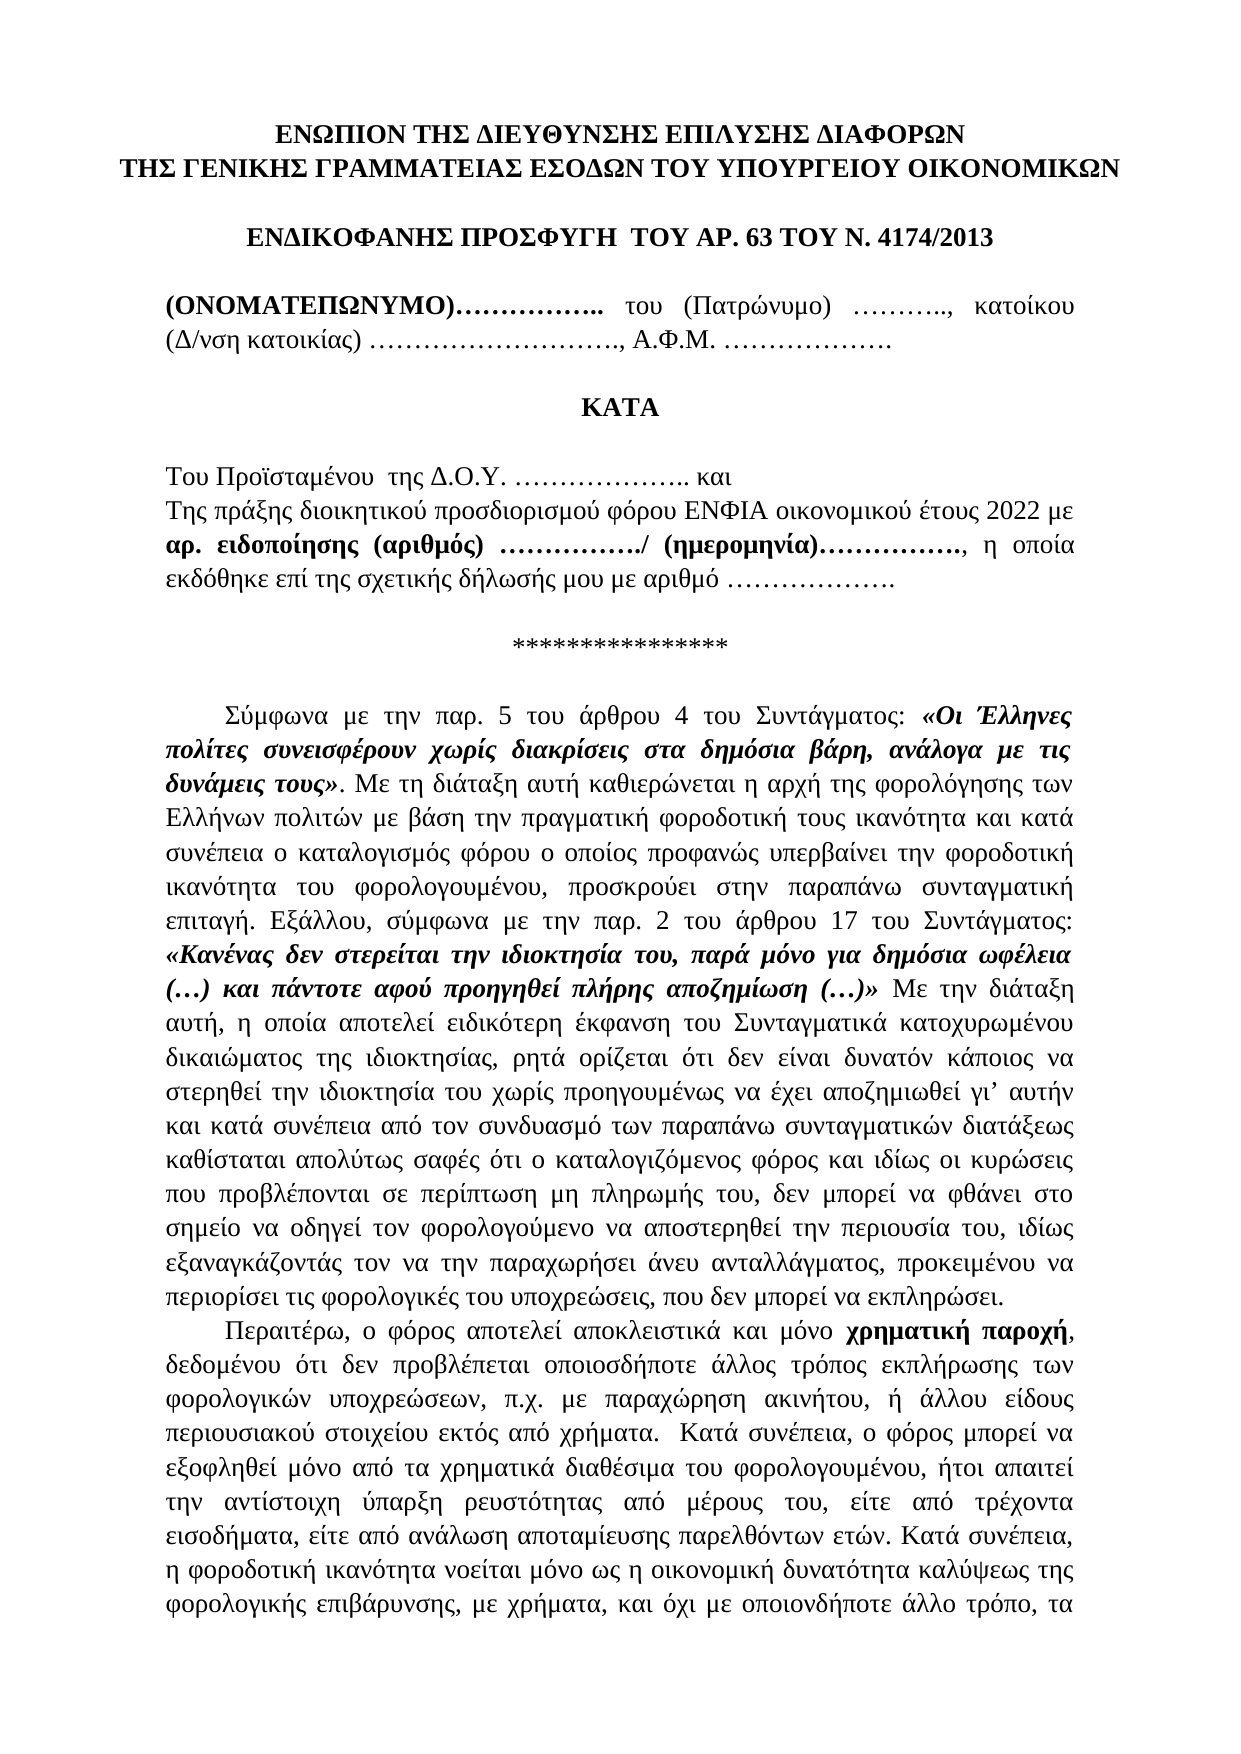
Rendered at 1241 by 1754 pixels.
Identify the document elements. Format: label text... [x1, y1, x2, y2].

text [165, 1314, 1075, 1618]
text ΚΑΤΑ [165, 391, 1075, 423]
text **************** [165, 631, 1075, 662]
text (ΟΝΟΜΑΤΕΠΩΝΥΜΟ)…………….. του (Πατρώνυμο) ……….., κατοίκου (Δ/νση κατοικίας) ………………………., Α.Φ.Μ. ………………. [165, 289, 1075, 354]
text ΕΝΔΙΚΟΦΑΝΗΣ ΠΡΟΣΦΥΓΗ ΤΟΥ ΑΡ. 63 ΤΟΥ Ν. 4174/2013 [165, 221, 1075, 252]
text ΕΝΩΠΙΟΝ ΤΗΣ ΔΙΕΥΘΥΝΣΗΣ ΕΠΙΛΥΣΗΣ ΔΙΑΦΟΡΩΝ [89, 118, 1152, 149]
text Της πράξης διοικητικού προσδιορισμού φόρου ΕΝΦΙΑ οικονομικού έτους 2022 με αρ. ειδοποίησης (αριθμός) ……………./ (ημερομηνία)……………., η οποία εκδόθηκε επί της σχετικής δήλωσής μου με αριθμό ………………. [165, 494, 1075, 593]
text ΤΗΣ ΓΕΝΙΚΗΣ ΓΡΑΜΜΑΤΕΙΑΣ ΕΣΟΔΩΝ ΤΟΥ ΥΠΟΥΡΓΕΙΟΥ ΟΙΚΟΝΟΜΙΚΩΝ [89, 152, 1152, 183]
text Του Προϊσταμένου της Δ.Ο.Υ. ……………….. και [165, 460, 1075, 491]
text Σύμφωνα με την παρ. 5 του άρθρου 4 του Συντάγματος: «Οι Έλληνες πολίτες συνεισφέρουν χωρίς διακρίσεις στα δημόσια βάρη, ανάλογα με τις δυνάμεις τους». Με τη διάταξη αυτή καθιερώνεται η αρχή της φορολόγησης των Ελλήνων πολιτών με βάση την πραγματική φοροδοτική τους ικανότητα και κατά συνέπεια ο καταλογισμός φόρου ο οποίος προφανώς υπερβαίνει την φοροδοτική ικανότητα του φορολογουμένου, προσκρούει στην παραπάνω συνταγματική επιταγή. Εξάλλου, σύμφωνα με την παρ. 2 του άρθρου 17 του Συντάγματος: «Κανένας δεν στερείται την ιδιοκτησία του, παρά μόνο για δημόσια ωφέλεια (…) και πάντοτε αφού προηγηθεί πλήρης αποζημίωση (…)» Με την διάταξη αυτή, η οποία αποτελεί ειδικότερη έκφανση του Συνταγματικά κατοχυρωμένου δικαιώματος της ιδιοκτησίας, ρητά ορίζεται ότι δεν είναι δυνατόν κάποιος να στερηθεί την ιδιοκτησία του χωρίς προηγουμένως να έχει αποζημιωθεί γι’ αυτήν και κατά συνέπεια από τον συνδυασμό των παραπάνω συνταγματικών διατάξεως καθίσταται απολύτως σαφές ότι ο καταλογιζόμενος φόρος και ιδίως οι κυρώσεις που προβλέπονται σε περίπτωση μη πληρωμής του, δεν μπορεί να φθάνει στο σημείο να οδηγεί τον φορολογούμενο να αποστερηθεί την περιουσία του, ιδίως εξαναγκάζοντάς τον να την παραχωρήσει άνευ ανταλλάγματος, προκειμένου να περιορίσει τις φορολογικές του υποχρεώσεις, που δεν μπορεί να εκπληρώσει. [165, 699, 1075, 1311]
